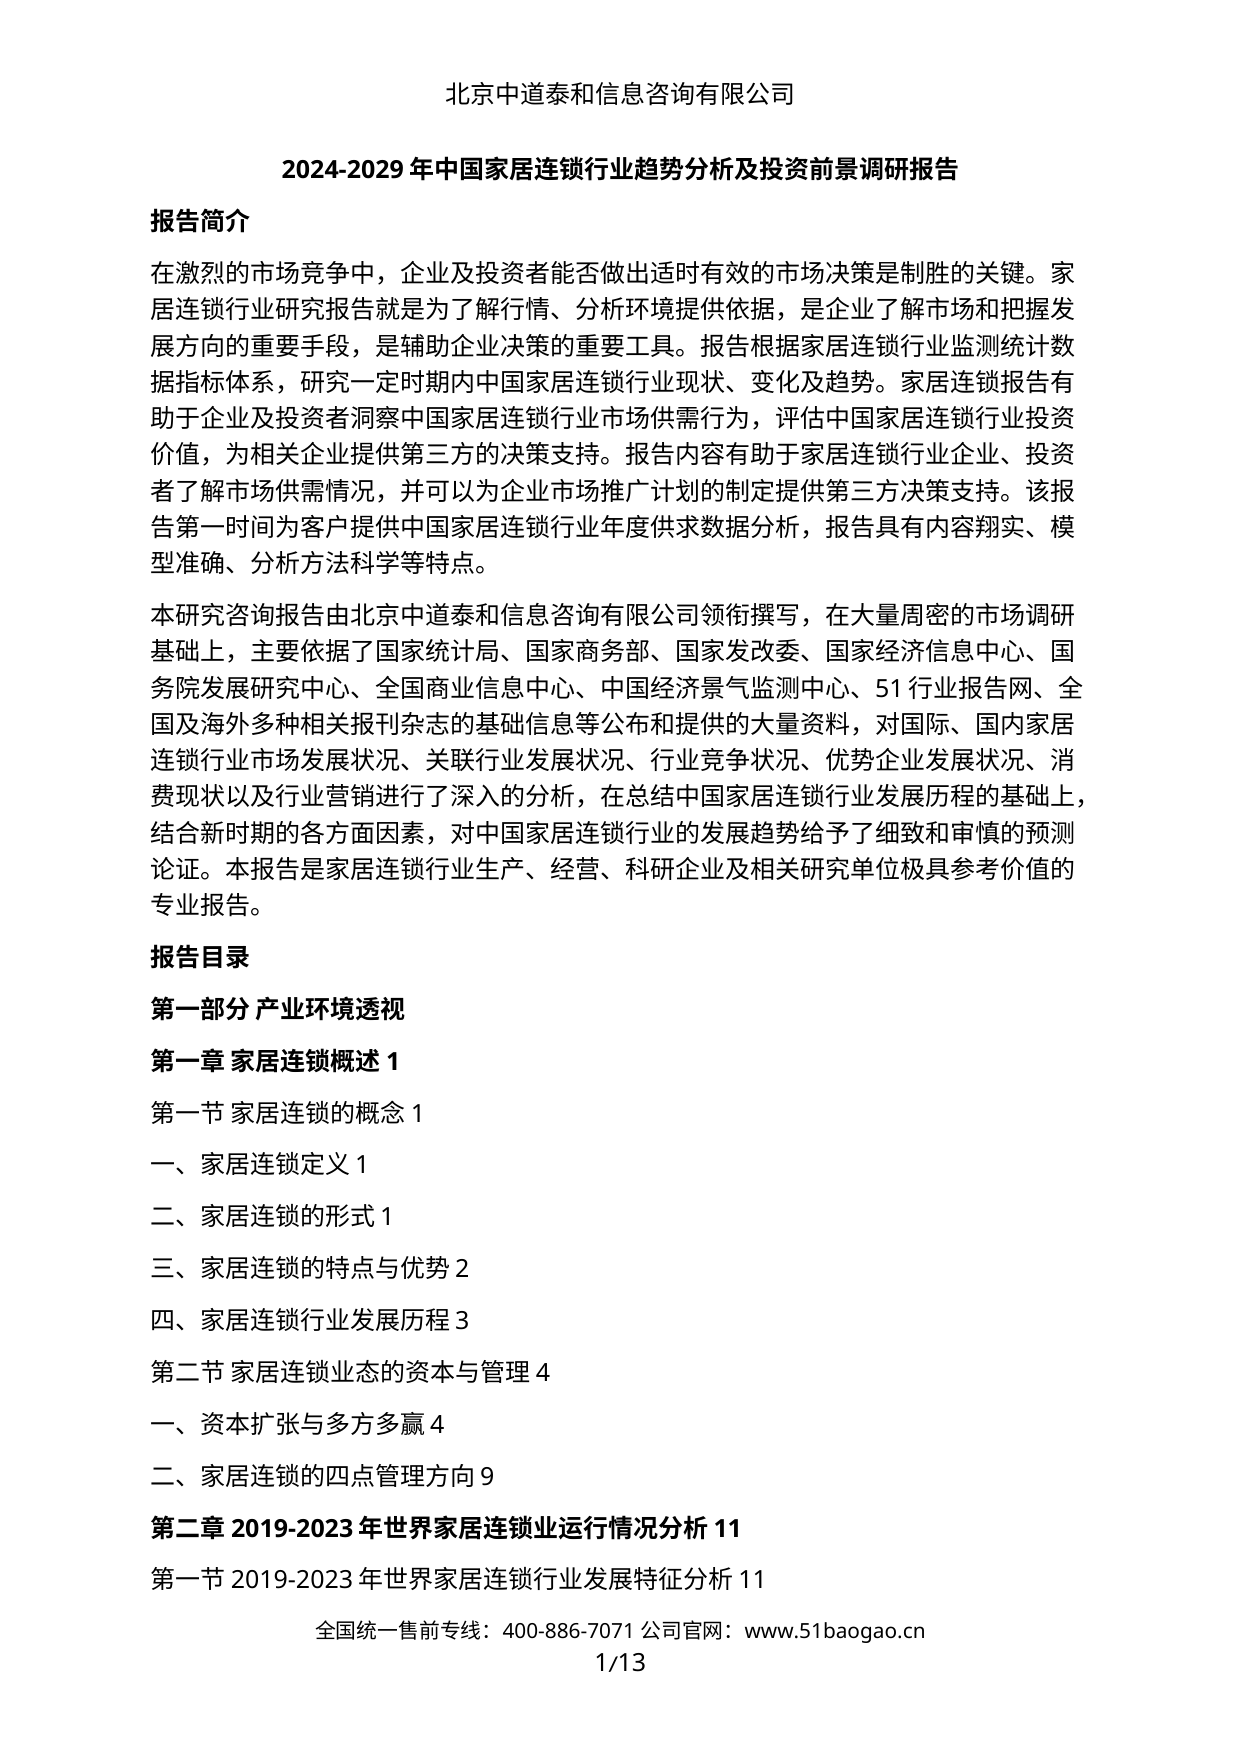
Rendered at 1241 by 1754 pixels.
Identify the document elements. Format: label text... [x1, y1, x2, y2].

text 在激烈的市场竞争中，企业及投资者能否做出适时有效的市场决策是制胜的关键。家居连锁行业研究报告就是为了解行情、分析环境提供依据，是企业了解市场和把握发展方向的重要手段，是辅助企业决策的重要工具。报告根据家居连锁行业监测统计数据指标体系，研究一定时期内中国家居连锁行业现状、变化及趋势。家居连锁报告有助于企业及投资者洞察中国家居连锁行业市场供需行为，评估中国家居连锁行业投资价值，为相关企业提供第三方的决策支持。报告内容有助于家居连锁行业企业、投资者了解市场供需情况，并可以为企业市场推广计划的制定提供第三方决策支持。该报告第一时间为客户提供中国家居连锁行业年度供求数据分析，报告具有内容翔实、模型准确、分析方法科学等特点。 [150, 254, 1090, 580]
text 第一节 家居连锁的概念1 [150, 1093, 1090, 1129]
text 本研究咨询报告由北京中道泰和信息咨询有限公司领衔撰写，在大量周密的市场调研基础上，主要依据了国家统计局、国家商务部、国家发改委、国家经济信息中心、国务院发展研究中心、全国商业信息中心、中国经济景气监测中心、51行业报告网、全国及海外多种相关报刊杂志的基础信息等公布和提供的大量资料，对国际、国内家居连锁行业市场发展状况、关联行业发展状况、行业竞争状况、优势企业发展状况、消费现状以及行业营销进行了深入的分析，在总结中国家居连锁行业发展历程的基础上，结合新时期的各方面因素，对中国家居连锁行业的发展趋势给予了细致和审慎的预测论证。本报告是家居连锁行业生产、经营、科研企业及相关研究单位极具参考价值的专业报告。 [150, 596, 1090, 922]
text 2024-2029年中国家居连锁行业趋势分析及投资前景调研报告 [150, 150, 1090, 186]
text 二、家居连锁的四点管理方向9 [150, 1456, 1090, 1492]
text 第二节 家居连锁业态的资本与管理4 [150, 1352, 1090, 1389]
text 四、家居连锁行业发展历程3 [150, 1301, 1090, 1337]
text 一、家居连锁定义1 [150, 1145, 1090, 1181]
text 二、家居连锁的形式1 [150, 1197, 1090, 1233]
text 报告简介 [150, 202, 1090, 238]
text 三、家居连锁的特点与优势2 [150, 1249, 1090, 1285]
text 报告目录 [150, 937, 1090, 974]
text 第一部分 产业环境透视 [150, 989, 1090, 1026]
text 第二章 2019-2023年世界家居连锁业运行情况分析11 [150, 1508, 1090, 1544]
text 第一节 2019-2023年世界家居连锁行业发展特征分析11 [150, 1560, 1090, 1596]
text 第一章 家居连锁概述1 [150, 1041, 1090, 1077]
text 一、资本扩张与多方多赢4 [150, 1404, 1090, 1441]
